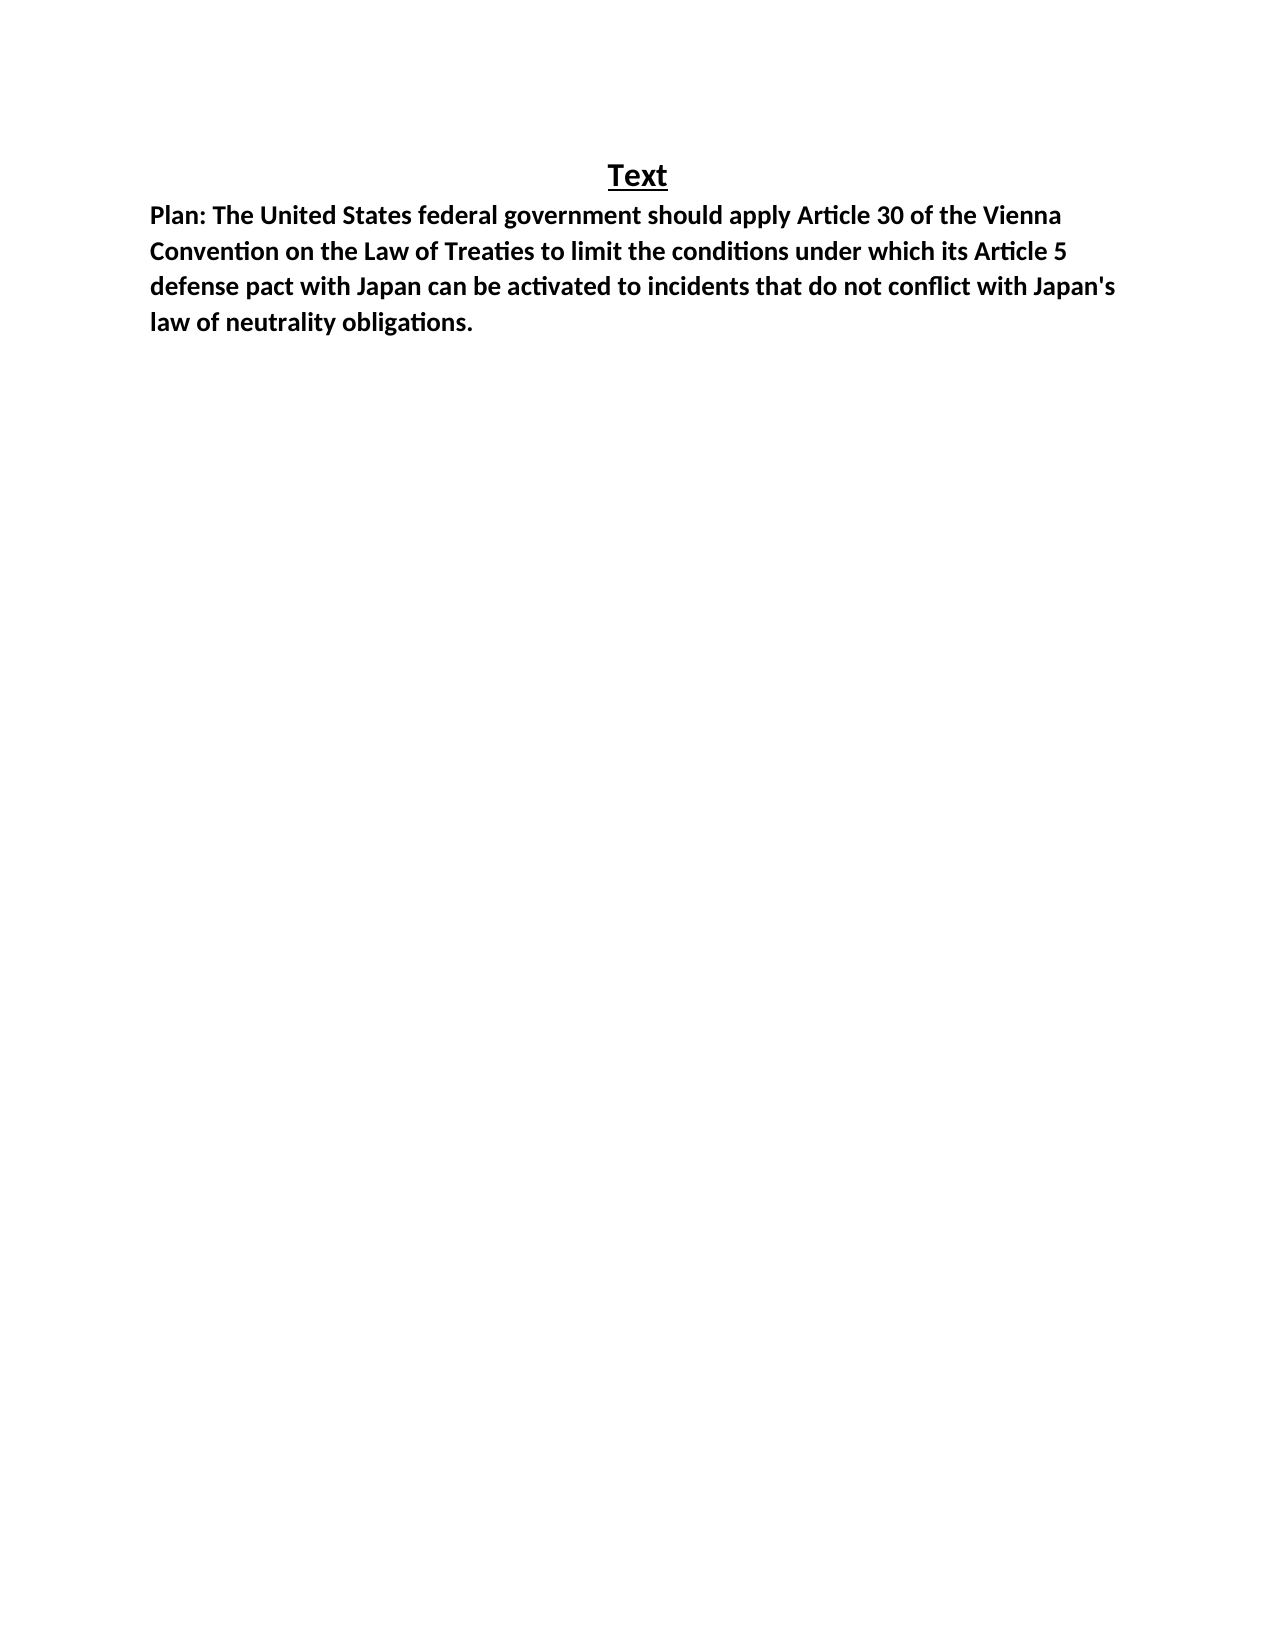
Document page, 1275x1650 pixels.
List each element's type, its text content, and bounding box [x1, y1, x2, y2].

text Plan: The United States federal government should apply Article 30 of the Vienna Convention on the Law of Treaties to limit the conditions under which its Article 5 defense pact with Japan can be activated to incidents that do not conflict with Japan's law of neutrality obligations. [150, 198, 1125, 338]
subtitle Text [150, 154, 1125, 195]
